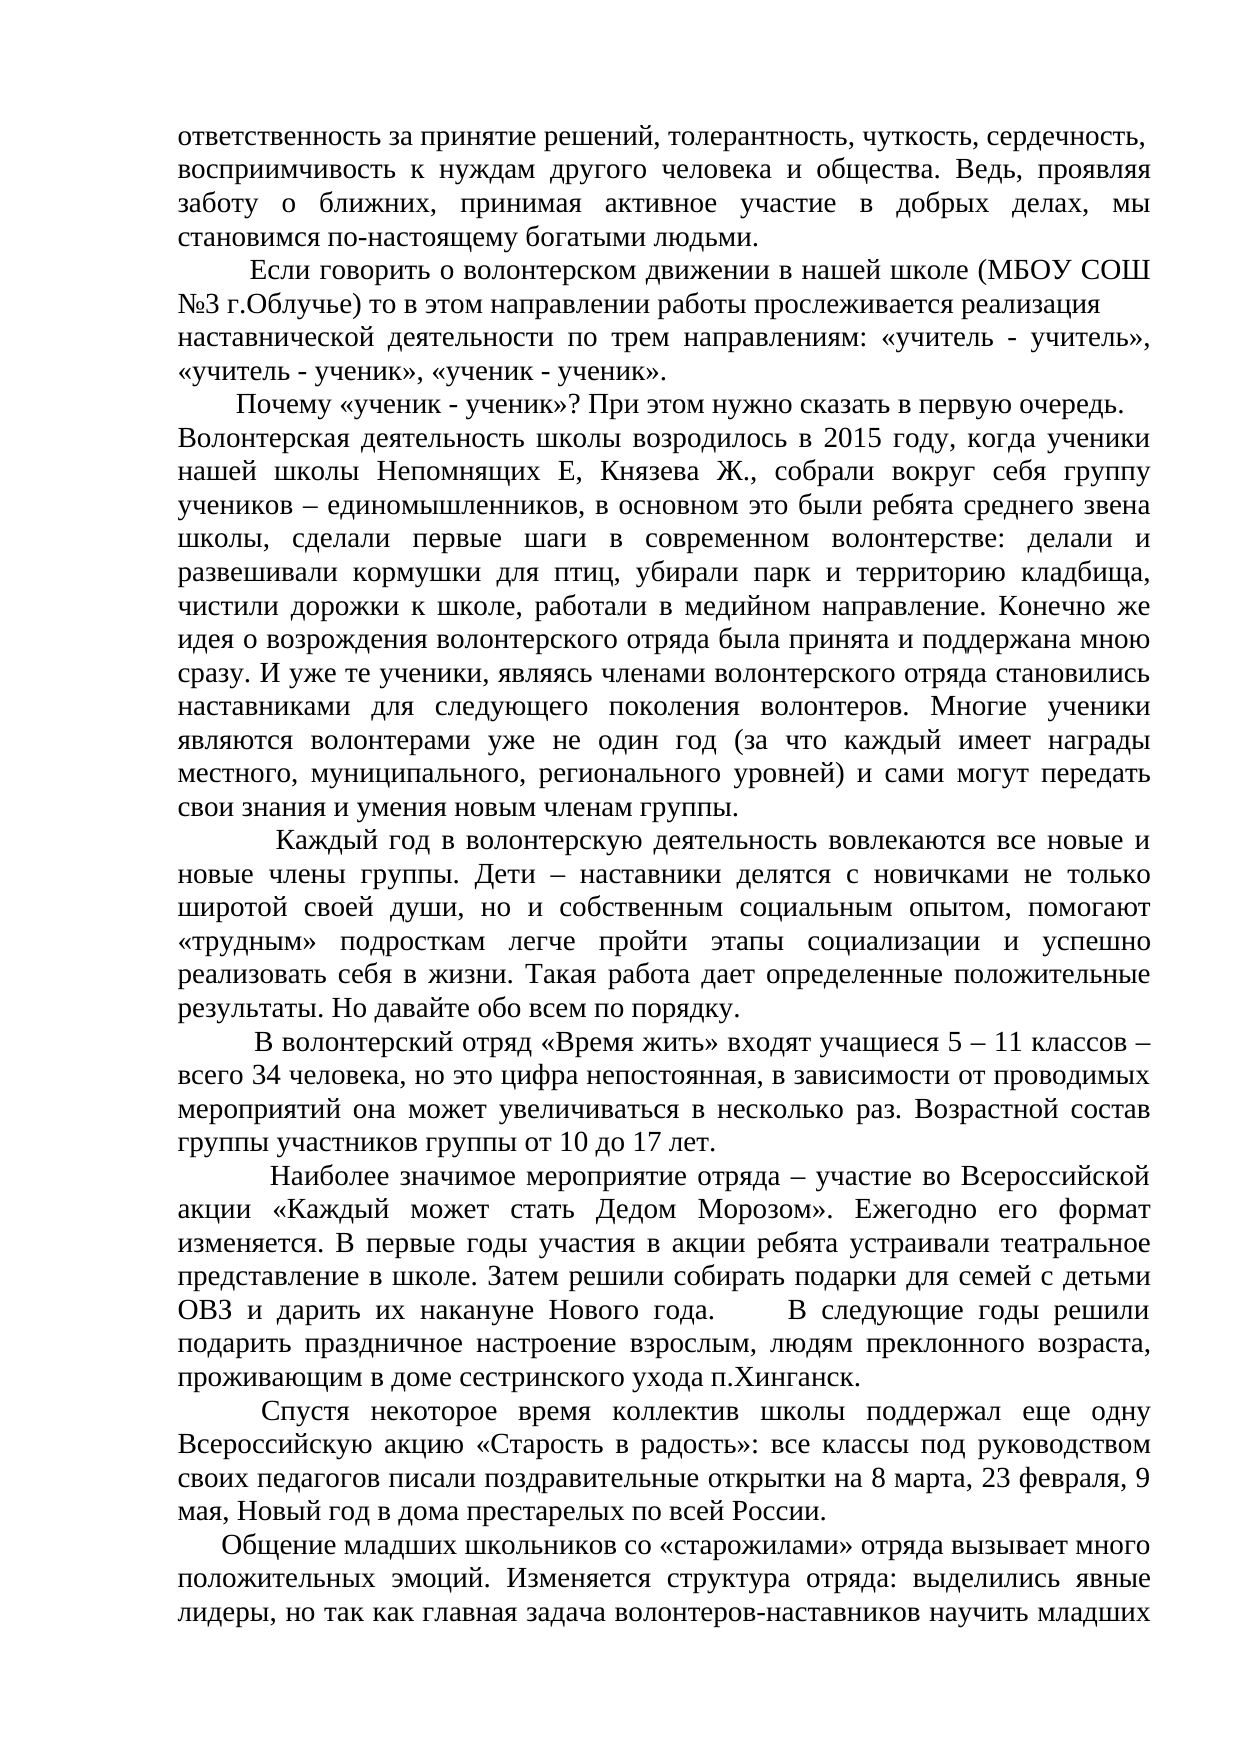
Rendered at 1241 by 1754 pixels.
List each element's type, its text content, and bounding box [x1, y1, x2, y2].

text восприимчивость к нуждам другого человека и общества. Ведь, проявляя заботу о ближних, принимая активное участие в добрых делах, мы становимся по-настоящему богатыми людьми. [177, 152, 1152, 252]
text Каждый год в волонтерскую деятельность вовлекаются все новые и новые члены группы. Дети – наставники делятся с новичками не только широтой своей души, но и собственным социальным опытом, помогают «трудным» подросткам легче пройти этапы социализации и успешно реализовать себя в жизни. Такая работа дает определенные положительные результаты. Но давайте обо всем по порядку. [177, 822, 1152, 1024]
text ответственность за принятие решений, толерантность, чуткость, сердечность, [177, 118, 1152, 152]
text Если говорить о волонтерском движении в нашей школе (МБОУ СОШ №3 г.Облучье) то в этом направлении работы прослеживается реализация [177, 252, 1152, 319]
text Почему «ученик - ученик»? При этом нужно сказать в первую очередь. [177, 386, 1152, 420]
text наставнической деятельности по трем направлениям: «учитель - учитель», «учитель - ученик», «ученик - ученик». [177, 319, 1152, 386]
text Спустя некоторое время коллектив школы поддержал еще одну Всероссийскую акцию «Старость в радость»: все классы под руководством своих педагогов писали поздравительные открытки на 8 марта, 23 февраля, 9 мая, Новый год в дома престарелых по всей России. [177, 1393, 1152, 1527]
text В волонтерский отряд «Время жить» входят учащиеся 5 – 11 классов – всего 34 человека, но это цифра непостоянная, в зависимости от проводимых мероприятий она может увеличиваться в несколько раз. Возрастной состав группы участников группы от 10 до 17 лет. [177, 1024, 1152, 1158]
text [177, 1560, 1152, 1627]
text Наиболее значимое мероприятие отряда – участие во Всероссийской акции «Каждый может стать Дедом Морозом». Ежегодно его формат изменяется. В первые годы участия в акции ребята устраивали театральное представление в школе. Затем решили собирать подарки для семей с детьми ОВЗ и дарить их накануне Нового года. В следующие годы решили подарить праздничное настроение взрослым, людям преклонного возраста, проживающим в доме сестринского ухода п.Хинганск. [177, 1158, 1152, 1393]
text Общение младших школьников со «старожилами» отряда вызывает много [177, 1527, 1152, 1560]
text Волонтерская деятельность школы возродилось в 2015 году, когда ученики нашей школы Непомнящих Е, Князева Ж., собрали вокруг себя группу учеников – единомышленников, в основном это были ребята среднего звена школы, сделали первые шаги в современном волонтерстве: делали и развешивали кормушки для птиц, убирали парк и территорию кладбища, чистили дорожки к школе, работали в медийном направление. Конечно же идея о возрождения волонтерского отряда была принята и поддержана мною сразу. И уже те ученики, являясь членами волонтерского отряда становились наставниками для следующего поколения волонтеров. Многие ученики являются волонтерами уже не один год (за что каждый имеет награды местного, муниципального, регионального уровней) и сами могут передать свои знания и умения новым членам группы. [177, 420, 1152, 822]
